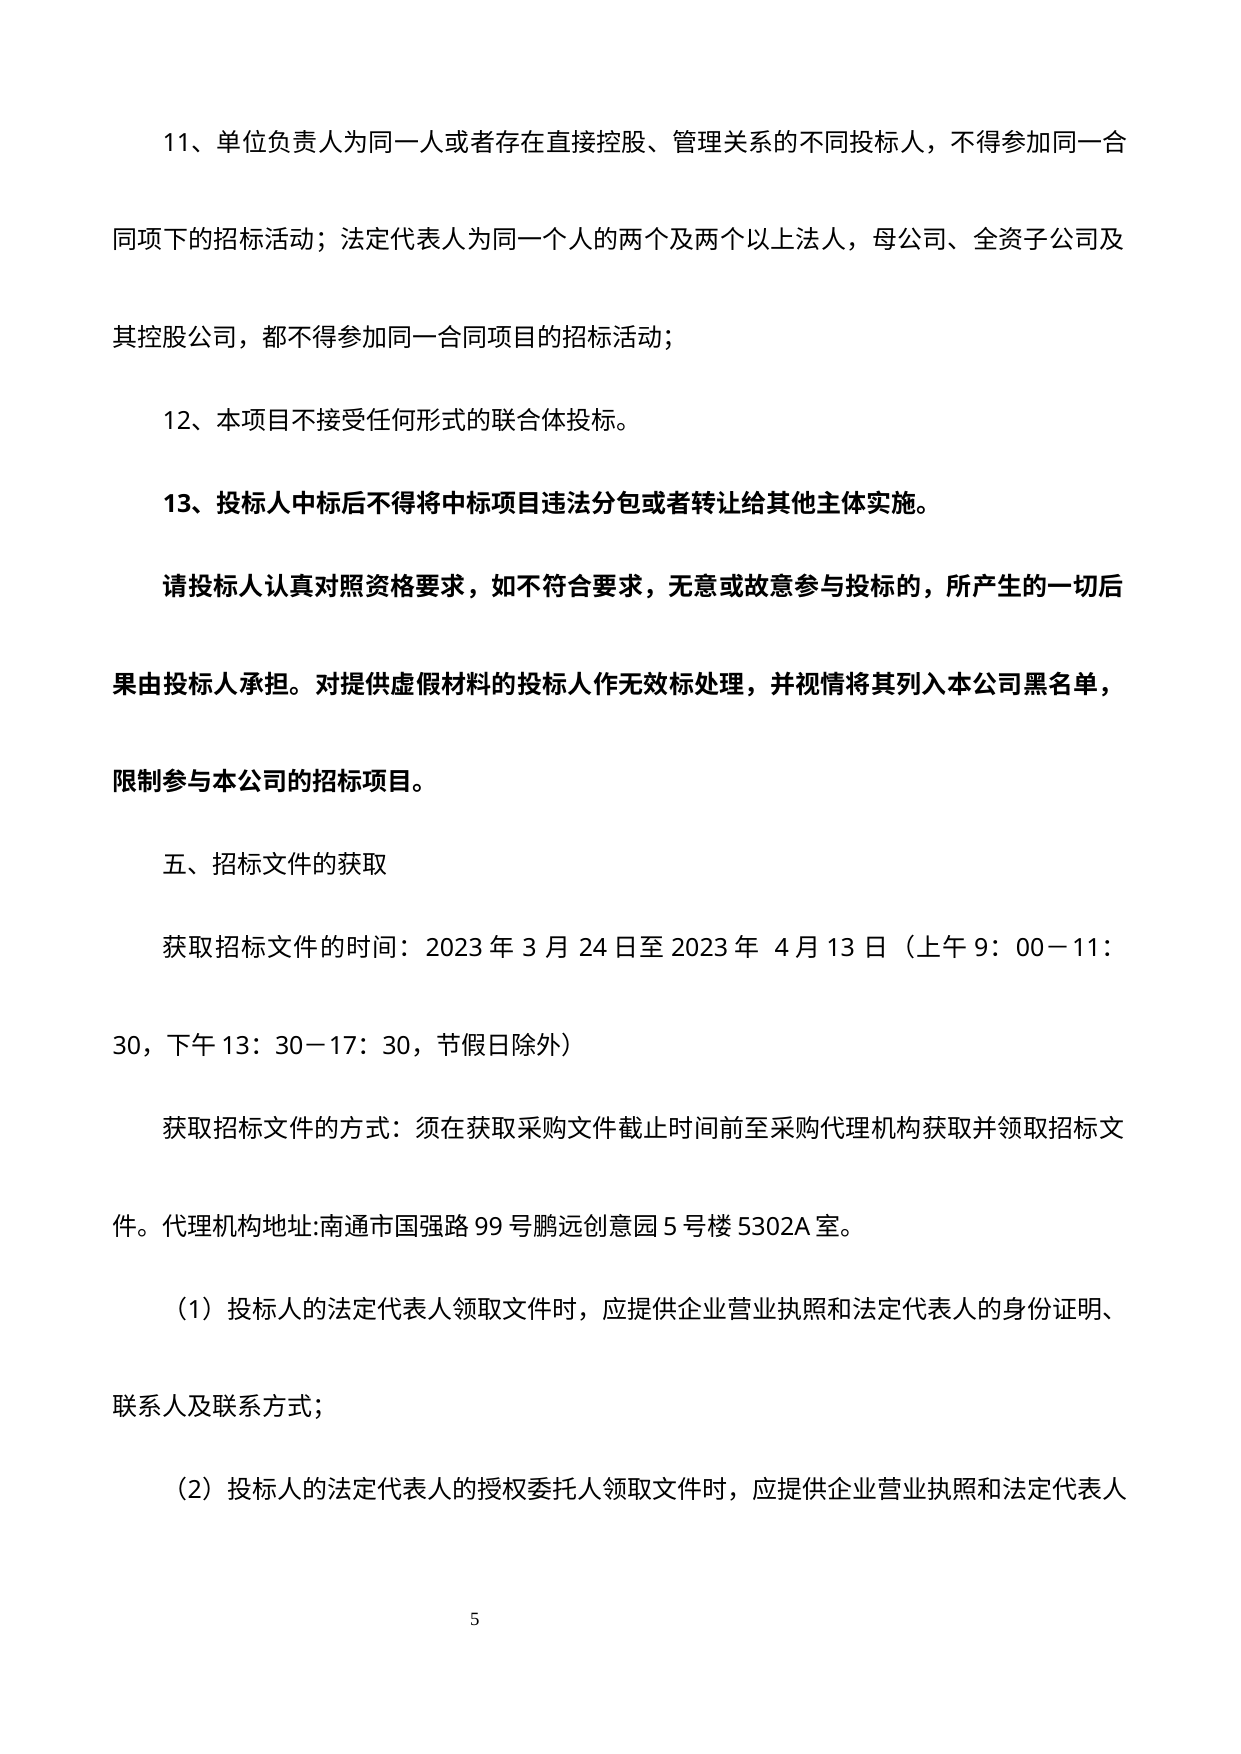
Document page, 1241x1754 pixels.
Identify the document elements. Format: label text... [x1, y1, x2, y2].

text 12、本项目不接受任何形式的联合体投标。 [112, 386, 1128, 451]
text 请投标人认真对照资格要求，如不符合要求，无意或故意参与投标的，所产生的一切后果由投标人承担。对提供虚假材料的投标人作无效标处理，并视情将其列入本公司黑名单，限制参与本公司的招标项目。 [112, 552, 1128, 812]
text 获取招标文件的时间：2023年 3 月 24日至2023年 4月13 日（上午9：00－11：30，下午13：30－17：30，节假日除外） [112, 913, 1128, 1076]
text 获取招标文件的方式：须在获取采购文件截止时间前至采购代理机构获取并领取招标文件。代理机构地址:南通市国强路99号鹏远创意园5号楼5302A室。 [112, 1094, 1128, 1257]
text （1）投标人的法定代表人领取文件时，应提供企业营业执照和法定代表人的身份证明、联系人及联系方式； [112, 1275, 1128, 1437]
text 11、单位负责人为同一人或者存在直接控股、管理关系的不同投标人，不得参加同一合同项下的招标活动；法定代表人为同一个人的两个及两个以上法人，母公司、全资子公司及其控股公司，都不得参加同一合同项目的招标活动； [112, 108, 1128, 368]
text 五、招标文件的获取 [112, 830, 1128, 895]
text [112, 1455, 1128, 1520]
text 13、投标人中标后不得将中标项目违法分包或者转让给其他主体实施。 [112, 469, 1128, 534]
